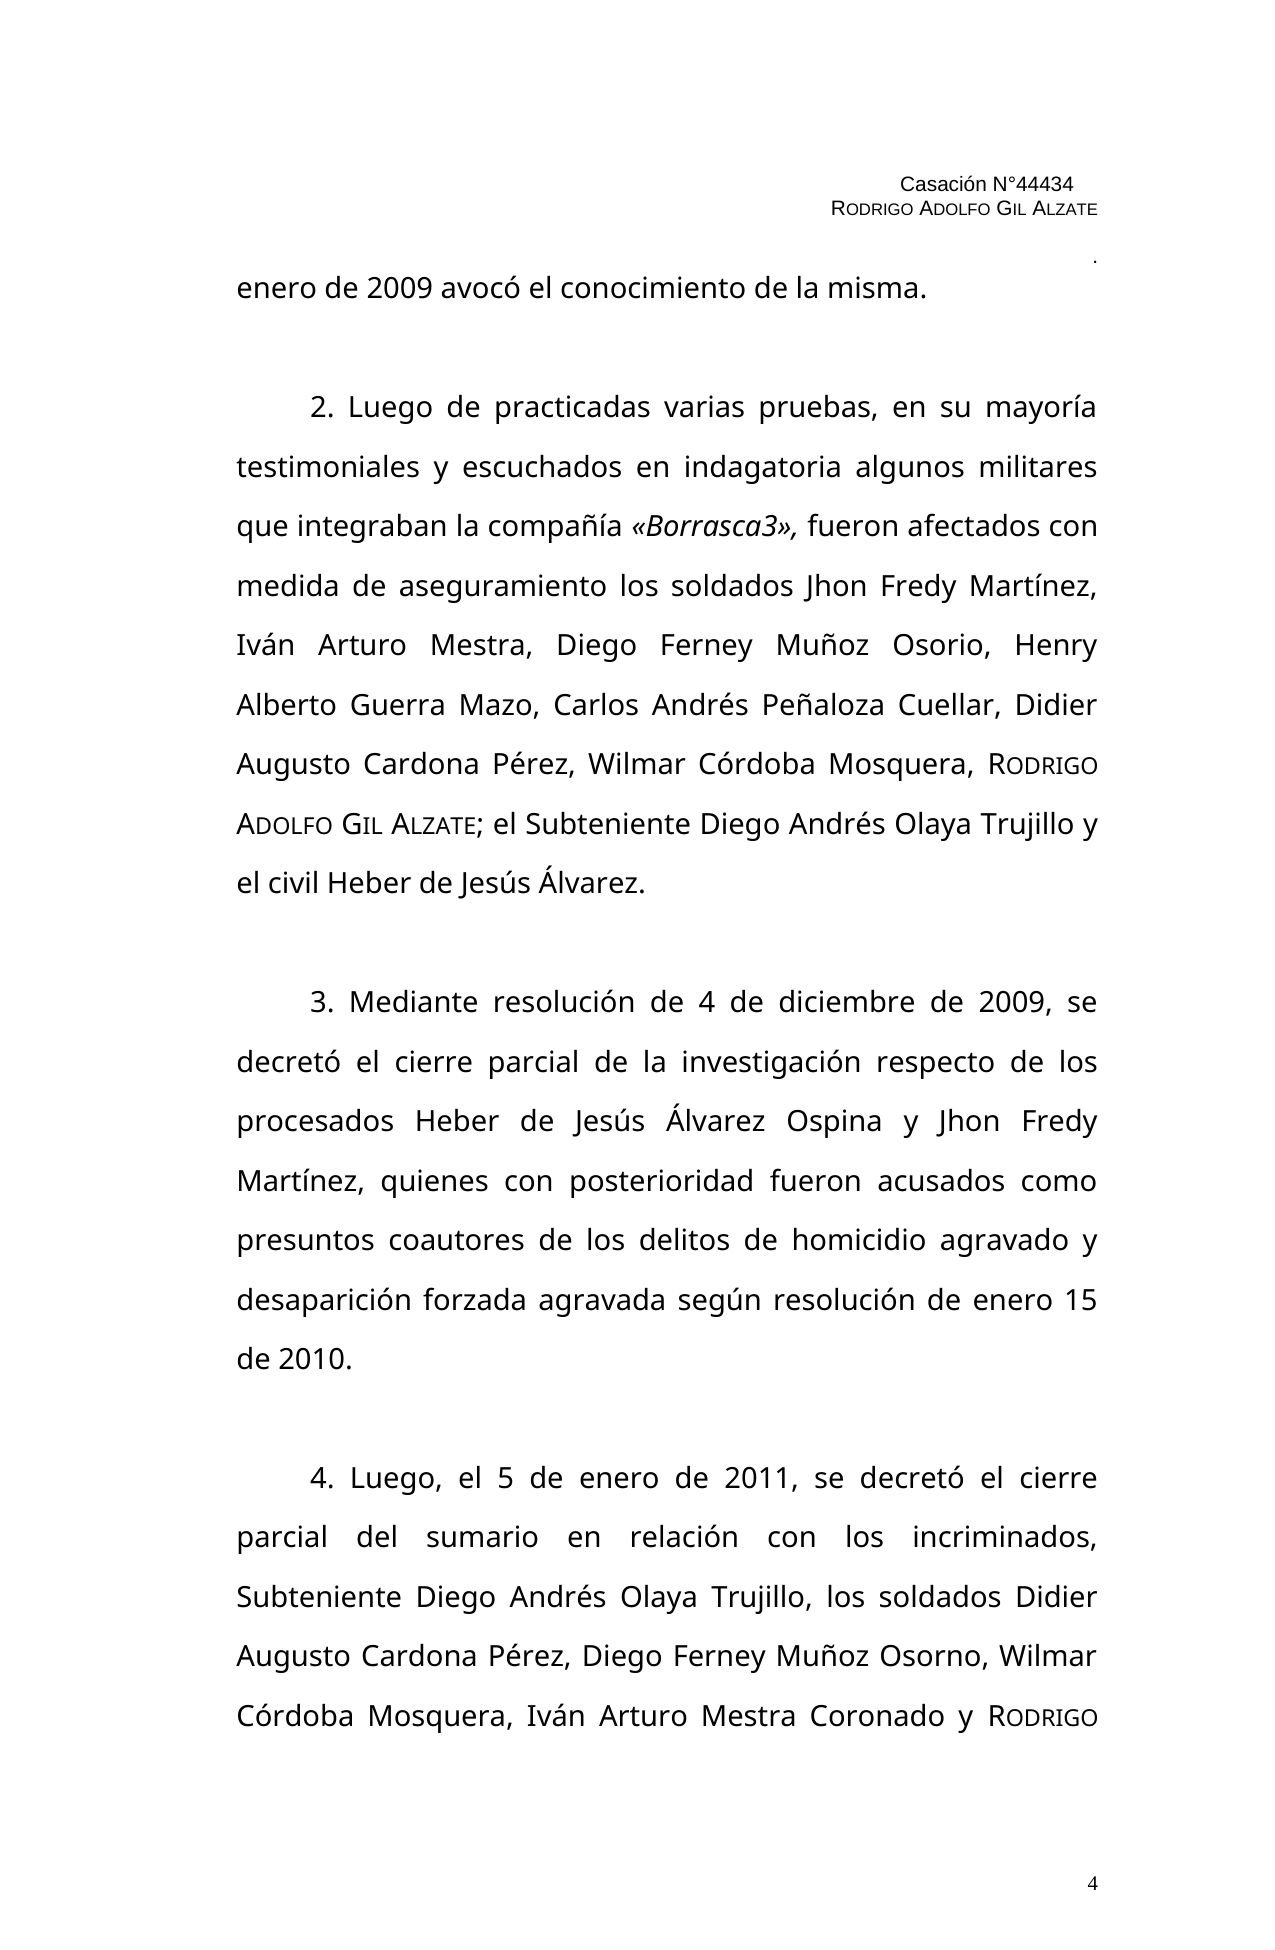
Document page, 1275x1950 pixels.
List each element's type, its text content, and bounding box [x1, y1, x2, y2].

text 2. Luego de practicadas varias pruebas, en su mayoría testimoniales y escuchados en indagatoria algunos militares que integraban la compañía «Borrasca3», fueron afectados con medida de aseguramiento los soldados Jhon Fredy Martínez, Iván Arturo Mestra, Diego Ferney Muñoz Osorio, Henry Alberto Guerra Mazo, Carlos Andrés Peñaloza Cuellar, Didier Augusto Cardona Pérez, Wilmar Córdoba Mosquera, Rodrigo Adolfo Gil Alzate; el Subteniente Diego Andrés Olaya Trujillo y el civil Heber de Jesús Álvarez. [236, 387, 1098, 902]
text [236, 1457, 1098, 1735]
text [236, 268, 1098, 307]
text 3. Mediante resolución de 4 de diciembre de 2009, se decretó el cierre parcial de la investigación respecto de los procesados Heber de Jesús Álvarez Ospina y Jhon Fredy Martínez, quienes con posterioridad fueron acusados como presuntos coautores de los delitos de homicidio agravado y desaparición forzada agravada según resolución de enero 15 de 2010. [236, 981, 1098, 1378]
